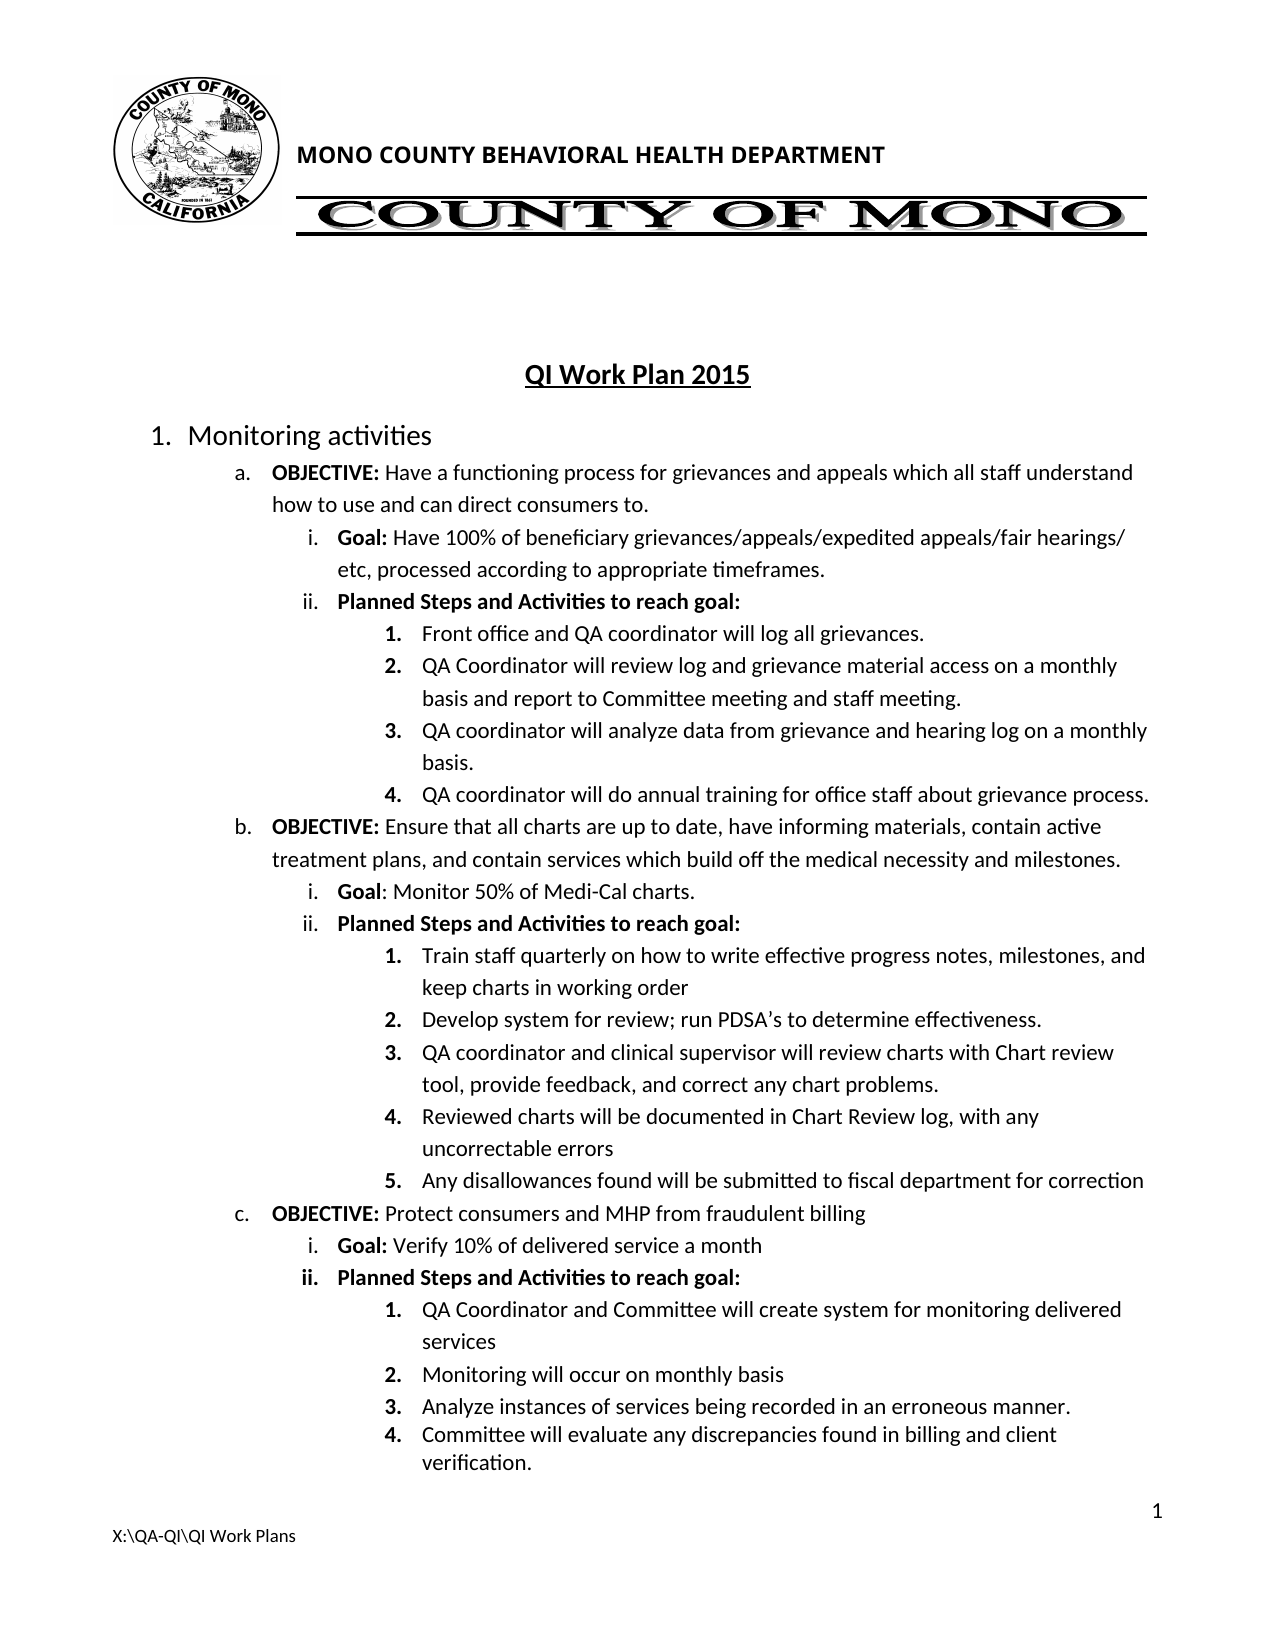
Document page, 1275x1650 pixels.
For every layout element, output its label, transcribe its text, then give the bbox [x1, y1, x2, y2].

picture [112, 75, 282, 225]
list QA coordinator and clinical supervisor will review charts with Chart review tool, provide feedback, and correct any chart problems. [384, 1038, 1162, 1098]
list Monitoring activities [150, 417, 1162, 453]
list Analyze instances of services being recorded in an erroneous manner. [384, 1392, 1162, 1420]
list Reviewed charts will be documented in Chart Review log, with any uncorrectable errors [384, 1102, 1162, 1162]
list Monitoring will occur on monthly basis [384, 1360, 1162, 1388]
list Goal: Monitor 50% of Medi-Cal charts. [319, 877, 1162, 905]
list Planned Steps and Activities to reach goal: [319, 1263, 1162, 1291]
list Train staff quarterly on how to write effective progress notes, milestones, and keep charts in working order [384, 941, 1162, 1001]
list Any disallowances found will be submitted to fiscal department for correction [384, 1167, 1162, 1194]
list Develop system for review; run PDSA’s to determine effectiveness. [384, 1006, 1162, 1034]
list QA coordinator will do annual training for office staff about grievance process. [384, 780, 1162, 808]
list OBJECTIVE: Ensure that all charts are up to date, have informing materials, contain active treatment plans, and contain services which build off the medical necessity and milestones. [234, 812, 1162, 873]
list OBJECTIVE: Protect consumers and MHP from fraudulent billing [234, 1199, 1162, 1227]
text QI Work Plan 2015 [112, 356, 1162, 391]
list QA Coordinator and Committee will create system for monitoring delivered services [384, 1295, 1162, 1356]
list Front office and QA coordinator will log all grievances. [384, 619, 1162, 647]
list QA coordinator will analyze data from grievance and hearing log on a monthly basis. [384, 716, 1162, 776]
list QA Coordinator will review log and grievance material access on a monthly basis and report to Committee meeting and staff meeting. [384, 652, 1162, 712]
list Goal: Verify 10% of delivered service a month [319, 1231, 1162, 1259]
list Goal: Have 100% of beneficiary grievances/appeals/expedited appeals/fair hearings/ etc, processed according to appropriate timeframes. [319, 523, 1162, 583]
list Committee will evaluate any discrepancies found in billing and client verification. [384, 1420, 1162, 1476]
list Planned Steps and Activities to reach goal: [319, 909, 1162, 937]
list OBJECTIVE: Have a functioning process for grievances and appeals which all staff understand how to use and can direct consumers to. [234, 458, 1162, 519]
list Planned Steps and Activities to reach goal: [319, 587, 1162, 615]
